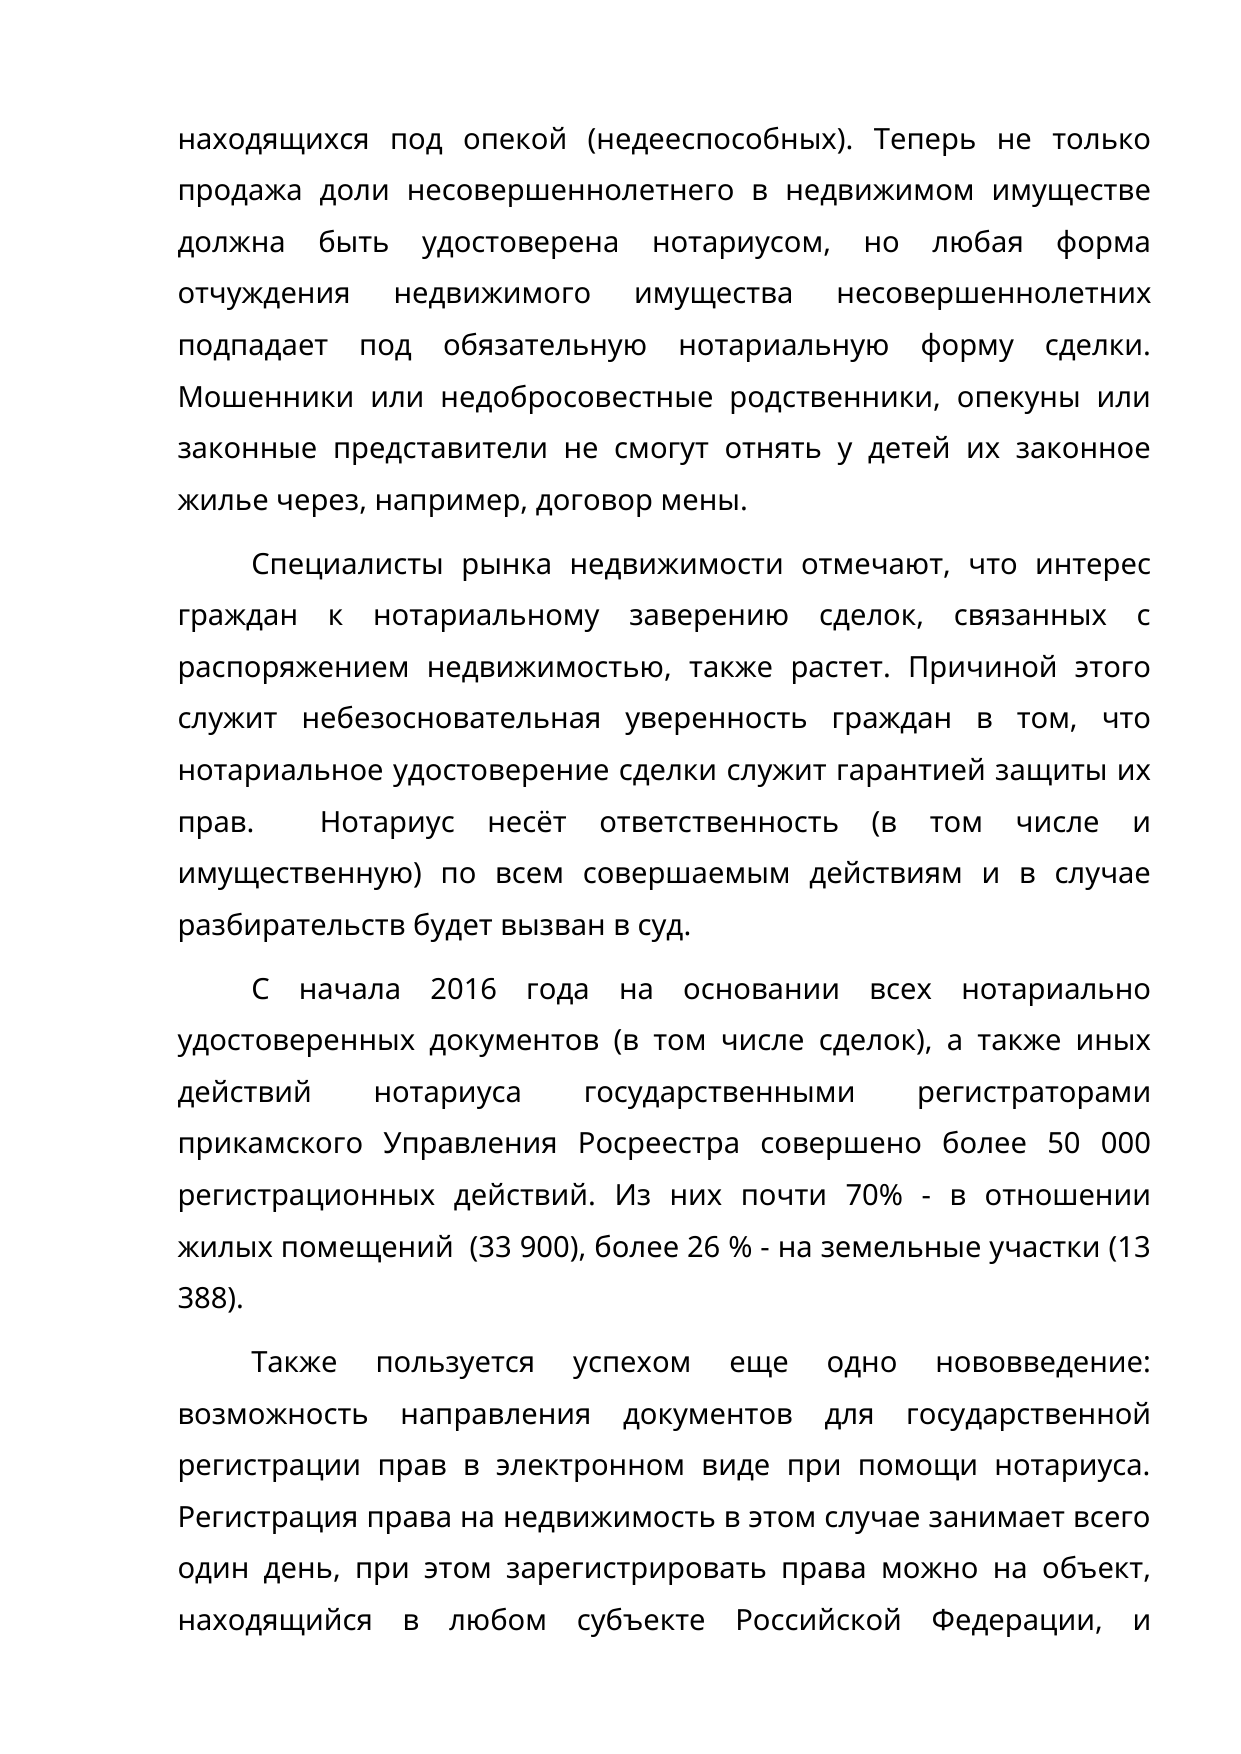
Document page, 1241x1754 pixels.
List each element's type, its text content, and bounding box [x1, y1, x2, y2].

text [177, 118, 1152, 519]
text С начала 2016 года на основании всех нотариально удостоверенных документов (в том числе сделок), а также иных действий нотариуса государственными регистраторами прикамского Управления Росреестра совершено более 50 000 регистрационных действий. Из них почти 70% - в отношении жилых помещений (33 900), более 26 % - на земельные участки (13 388). [177, 968, 1152, 1317]
text Специалисты рынка недвижимости отмечают, что интерес граждан к нотариальному заверению сделок, связанных с распоряжением недвижимостью, также растет. Причиной этого служит небезосновательная уверенность граждан в том, что нотариальное удостоверение сделки служит гарантией защиты их прав. Нотариус несёт ответственность (в том числе и имущественную) по всем совершаемым действиям и в случае разбирательств будет вызван в суд. [177, 543, 1152, 944]
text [177, 1342, 1152, 1639]
